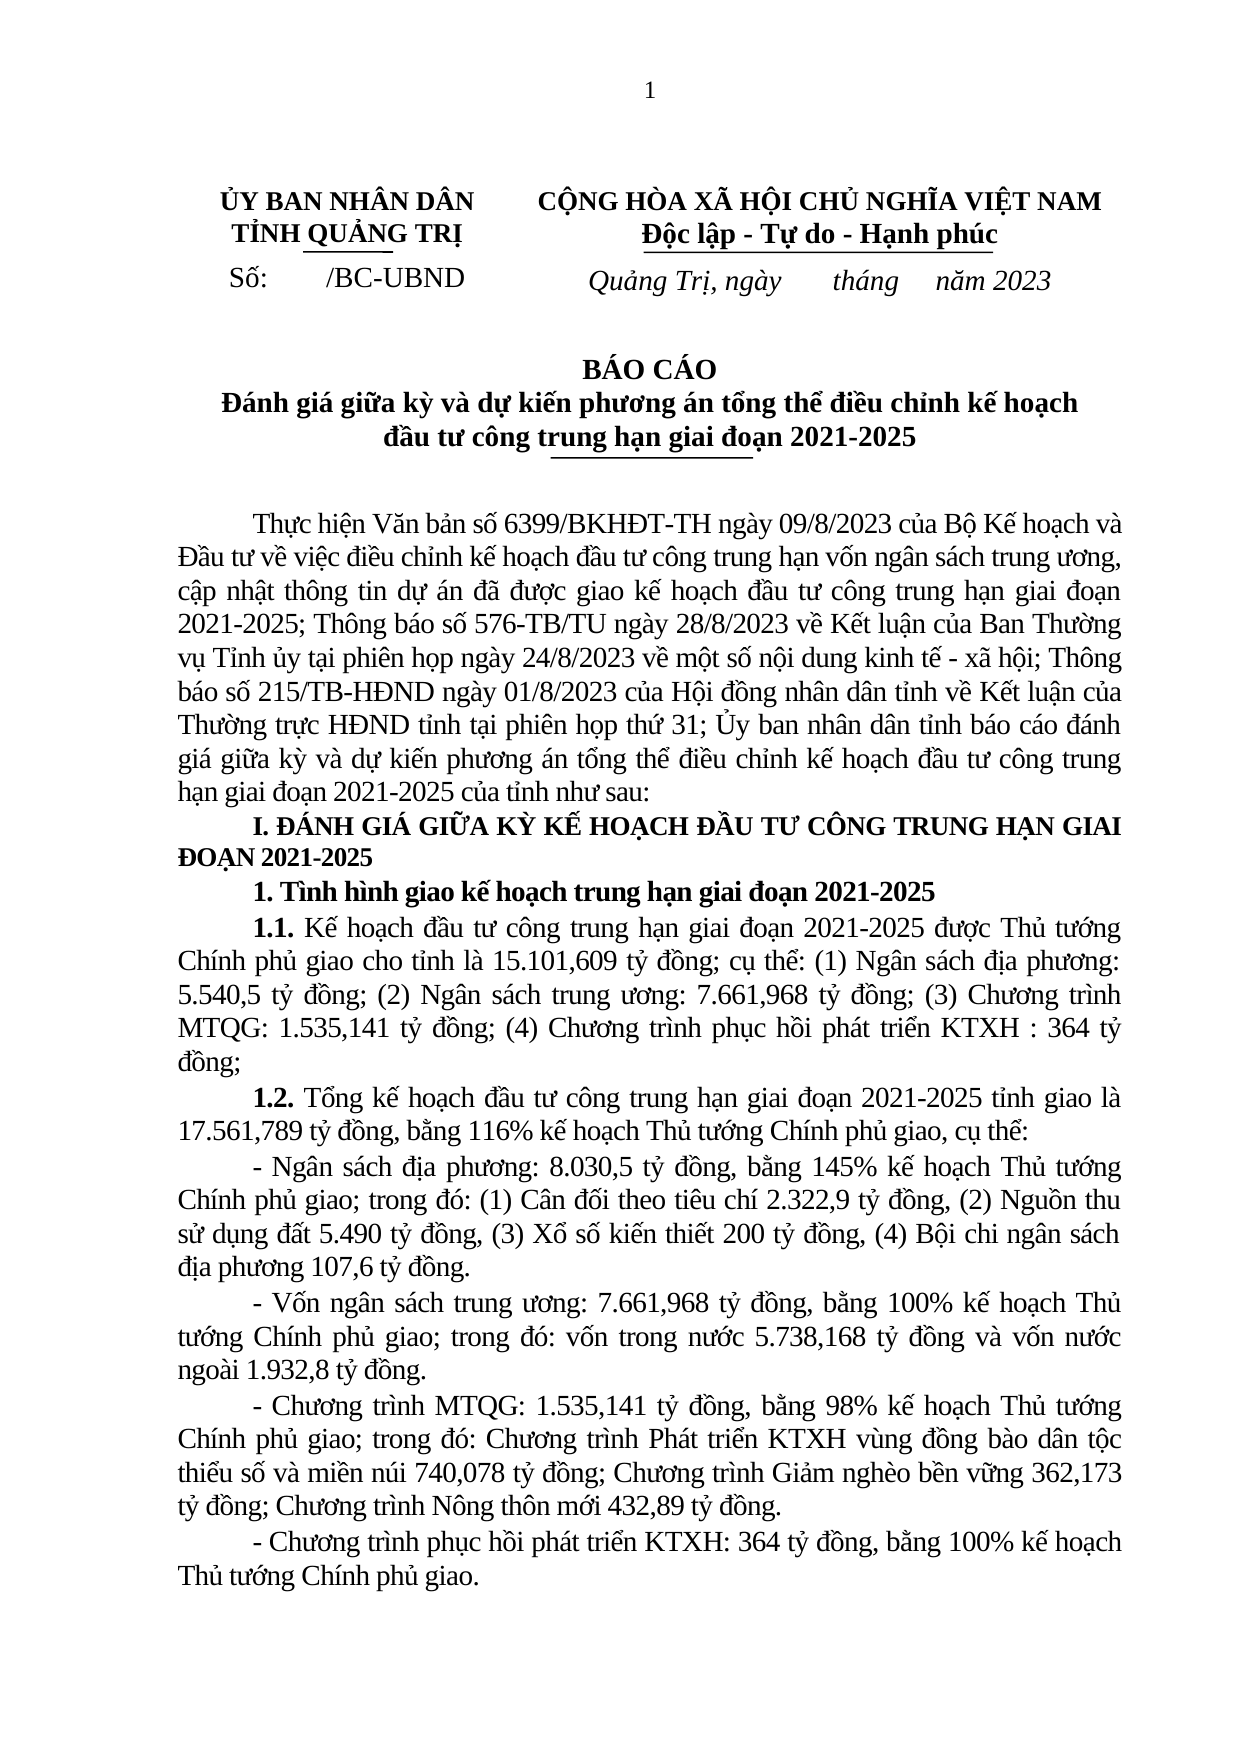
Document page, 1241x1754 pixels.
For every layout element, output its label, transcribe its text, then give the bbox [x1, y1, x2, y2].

text 1.1. Kế hoạch đầu tư công trung hạn giai đoạn 2021-2025 được Thủ tướng Chính phủ giao cho tỉnh là 15.101,609 tỷ đồng; cụ thể: (1) Ngân sách địa phương: 5.540,5 tỷ đồng; (2) Ngân sách trung ương: 7.661,968 tỷ đồng; (3) Chương trình MTQG: 1.535,141 tỷ đồng; (4) Chương trình phục hồi phát triển KTXH : 364 tỷ đồng; [177, 910, 1122, 1078]
text BÁO CÁO [177, 352, 1122, 386]
text 1. Tình hình giao kế hoạch trung hạn giai đoạn 2021-2025 [177, 874, 1122, 908]
table_header ỦY BAN NHÂN DÂN TỈNH QUẢNG TRỊ Số: /BC-UBND [177, 186, 517, 318]
text Thực hiện Văn bản số 6399/BKHĐT-TH ngày 09/8/2023 của Bộ Kế hoạch và Đầu tư về việc điều chỉnh kế hoạch đầu tư công trung hạn vốn ngân sách trung ương, cập nhật thông tin dự án đã được giao kế hoạch đầu tư công trung hạn giai đoạn 2021-2025; Thông báo số 576-TB/TU ngày 28/8/2023 về Kết luận của Ban Thường vụ Tỉnh ủy tại phiên họp ngày 24/8/2023 về một số nội dung kinh tế - xã hội; Thông báo số 215/TB-HĐND ngày 01/8/2023 của Hội đồng nhân dân tỉnh về Kết luận của Thường trực HĐND tỉnh tại phiên họp thứ 31; Ủy ban nhân dân tỉnh báo cáo đánh giá giữa kỳ và dự kiến phương án tổng thể điều chỉnh kế hoạch đầu tư công trung hạn giai đoạn 2021-2025 của tỉnh như sau: [177, 506, 1122, 808]
text - Vốn ngân sách trung ương: 7.661,968 tỷ đồng, bằng 100% kế hoạch Thủ tướng Chính phủ giao; trong đó: vốn trong nước 5.738,168 tỷ đồng và vốn nước ngoài 1.932,8 tỷ đồng. [177, 1285, 1122, 1386]
text 1.2. Tổng kế hoạch đầu tư công trung hạn giai đoạn 2021-2025 tỉnh giao là 17.561,789 tỷ đồng, bằng 116% kế hoạch Thủ tướng Chính phủ giao, cụ thể: [177, 1080, 1122, 1147]
text - Chương trình phục hồi phát triển KTXH: 364 tỷ đồng, bằng 100% kế hoạch Thủ tướng Chính phủ giao. [177, 1524, 1122, 1591]
table_header CỘNG HÒA XÃ HỘI CHỦ NGHĨA VIỆT NAM Độc lập - Tự do - Hạnh phúc Quảng Trị, ngày tháng năm 2023 [517, 186, 1122, 318]
text - Ngân sách địa phương: 8.030,5 tỷ đồng, bằng 145% kế hoạch Thủ tướng Chính phủ giao; trong đó: (1) Cân đối theo tiêu chí 2.322,9 tỷ đồng, (2) Nguồn thu sử dụng đất 5.490 tỷ đồng, (3) Xổ số kiến thiết 200 tỷ đồng, (4) Bội chi ngân sách địa phương 107,6 tỷ đồng. [177, 1149, 1122, 1283]
text Đánh giá giữa kỳ và dự kiến phương án tổng thể điều chỉnh kế hoạch [177, 386, 1122, 419]
text đầu tư công trung hạn giai đoạn 2021-2025 [177, 419, 1122, 453]
text I. ĐÁNH GIÁ GIỮA KỲ KẾ HOẠCH ĐẦU TƯ CÔNG TRUNG HẠN GIAI ĐOẠN 2021-2025 [177, 810, 1122, 872]
text - Chương trình MTQG: 1.535,141 tỷ đồng, bằng 98% kế hoạch Thủ tướng Chính phủ giao; trong đó: Chương trình Phát triển KTXH vùng đồng bào dân tộc thiểu số và miền núi 740,078 tỷ đồng; Chương trình Giảm nghèo bền vững 362,173 tỷ đồng; Chương trình Nông thôn mới 432,89 tỷ đồng. [177, 1388, 1122, 1522]
